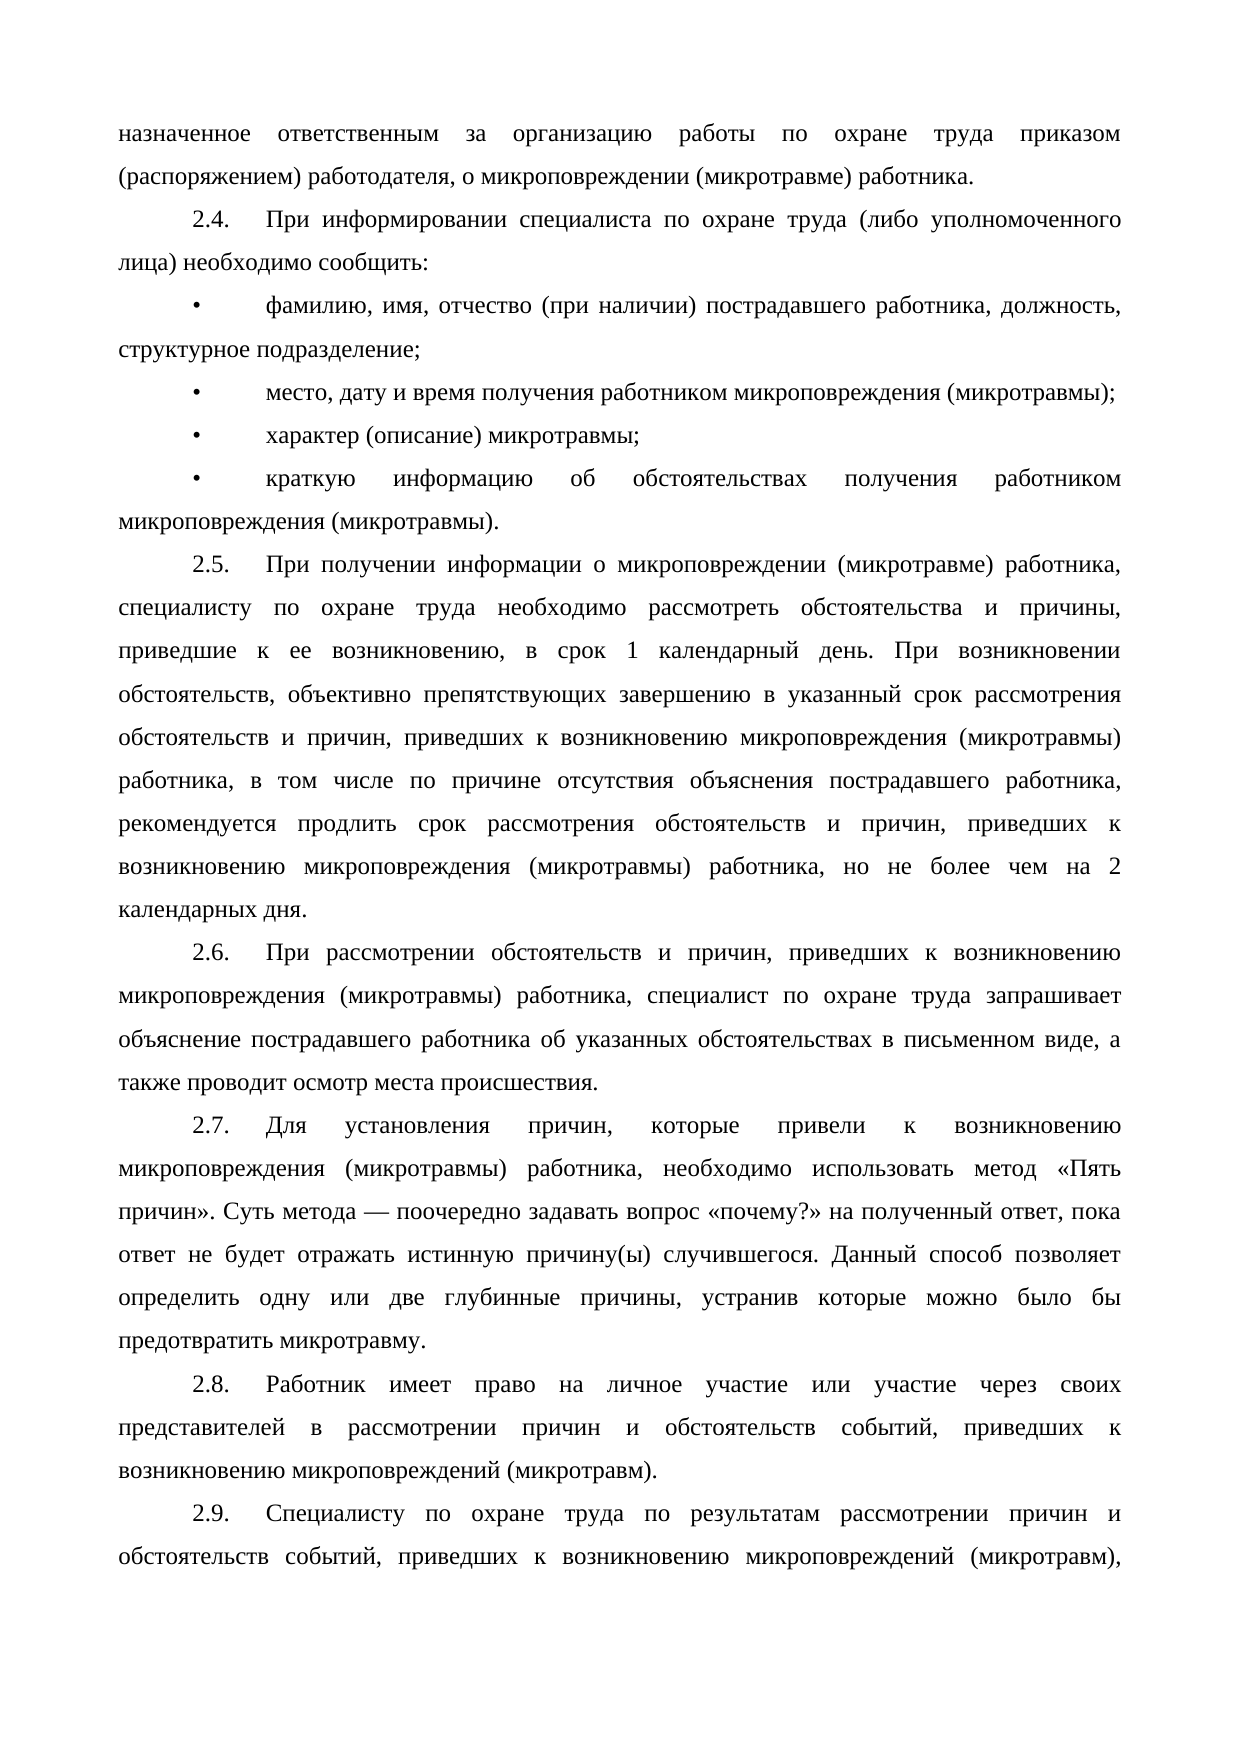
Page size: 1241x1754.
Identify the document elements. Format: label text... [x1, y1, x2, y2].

list фамилию, имя, отчество (при наличии) пострадавшего работника, должность, структурное подразделение; [118, 291, 1122, 362]
list место, дату и время получения работником микроповреждения (микротравмы); [118, 377, 1122, 406]
list При получении информации о микроповреждении (микротравме) работника, специалисту по охране труда необходимо рассмотреть обстоятельства и причины, приведшие к ее возникновению, в срок 1 календарный день. При возникновении обстоятельств, объективно препятствующих завершению в указанный срок рассмотрения обстоятельств и причин, приведших к возникновению микроповреждения (микротравмы) работника, в том числе по причине отсутствия объяснения пострадавшего работника, рекомендуется продлить срок рассмотрения обстоятельств и причин, приведших к возникновению микроповреждения (микротравмы) работника, но не более чем на 2 календарных дня. [118, 549, 1122, 923]
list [118, 118, 1122, 190]
list При информировании специалиста по охране труда (либо уполномоченного лица) необходимо сообщить: [118, 204, 1122, 276]
list Для установления причин, которые привели к возникновению микроповреждения (микротравмы) работника, необходимо использовать метод «Пять причин». Суть метода — поочередно задавать вопрос «почему?» на полученный ответ, пока ответ не будет отражать истинную причину(ы) случившегося. Данный способ позволяет определить одну или две глубинные причины, устранив которые можно было бы предотвратить микротравму. [118, 1110, 1122, 1354]
list Работник имеет право на личное участие или участие через своих представителей в рассмотрении причин и обстоятельств событий, приведших к возникновению микроповреждений (микротравм). [118, 1369, 1122, 1484]
list характер (описание) микротравмы; [118, 420, 1122, 449]
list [118, 1498, 1122, 1570]
list При рассмотрении обстоятельств и причин, приведших к возникновению микроповреждения (микротравмы) работника, специалист по охране труда запрашивает объяснение пострадавшего работника об указанных обстоятельствах в письменном виде, а также проводит осмотр места происшествия. [118, 937, 1122, 1096]
list краткую информацию об обстоятельствах получения работником микроповреждения (микротравмы). [118, 463, 1122, 535]
